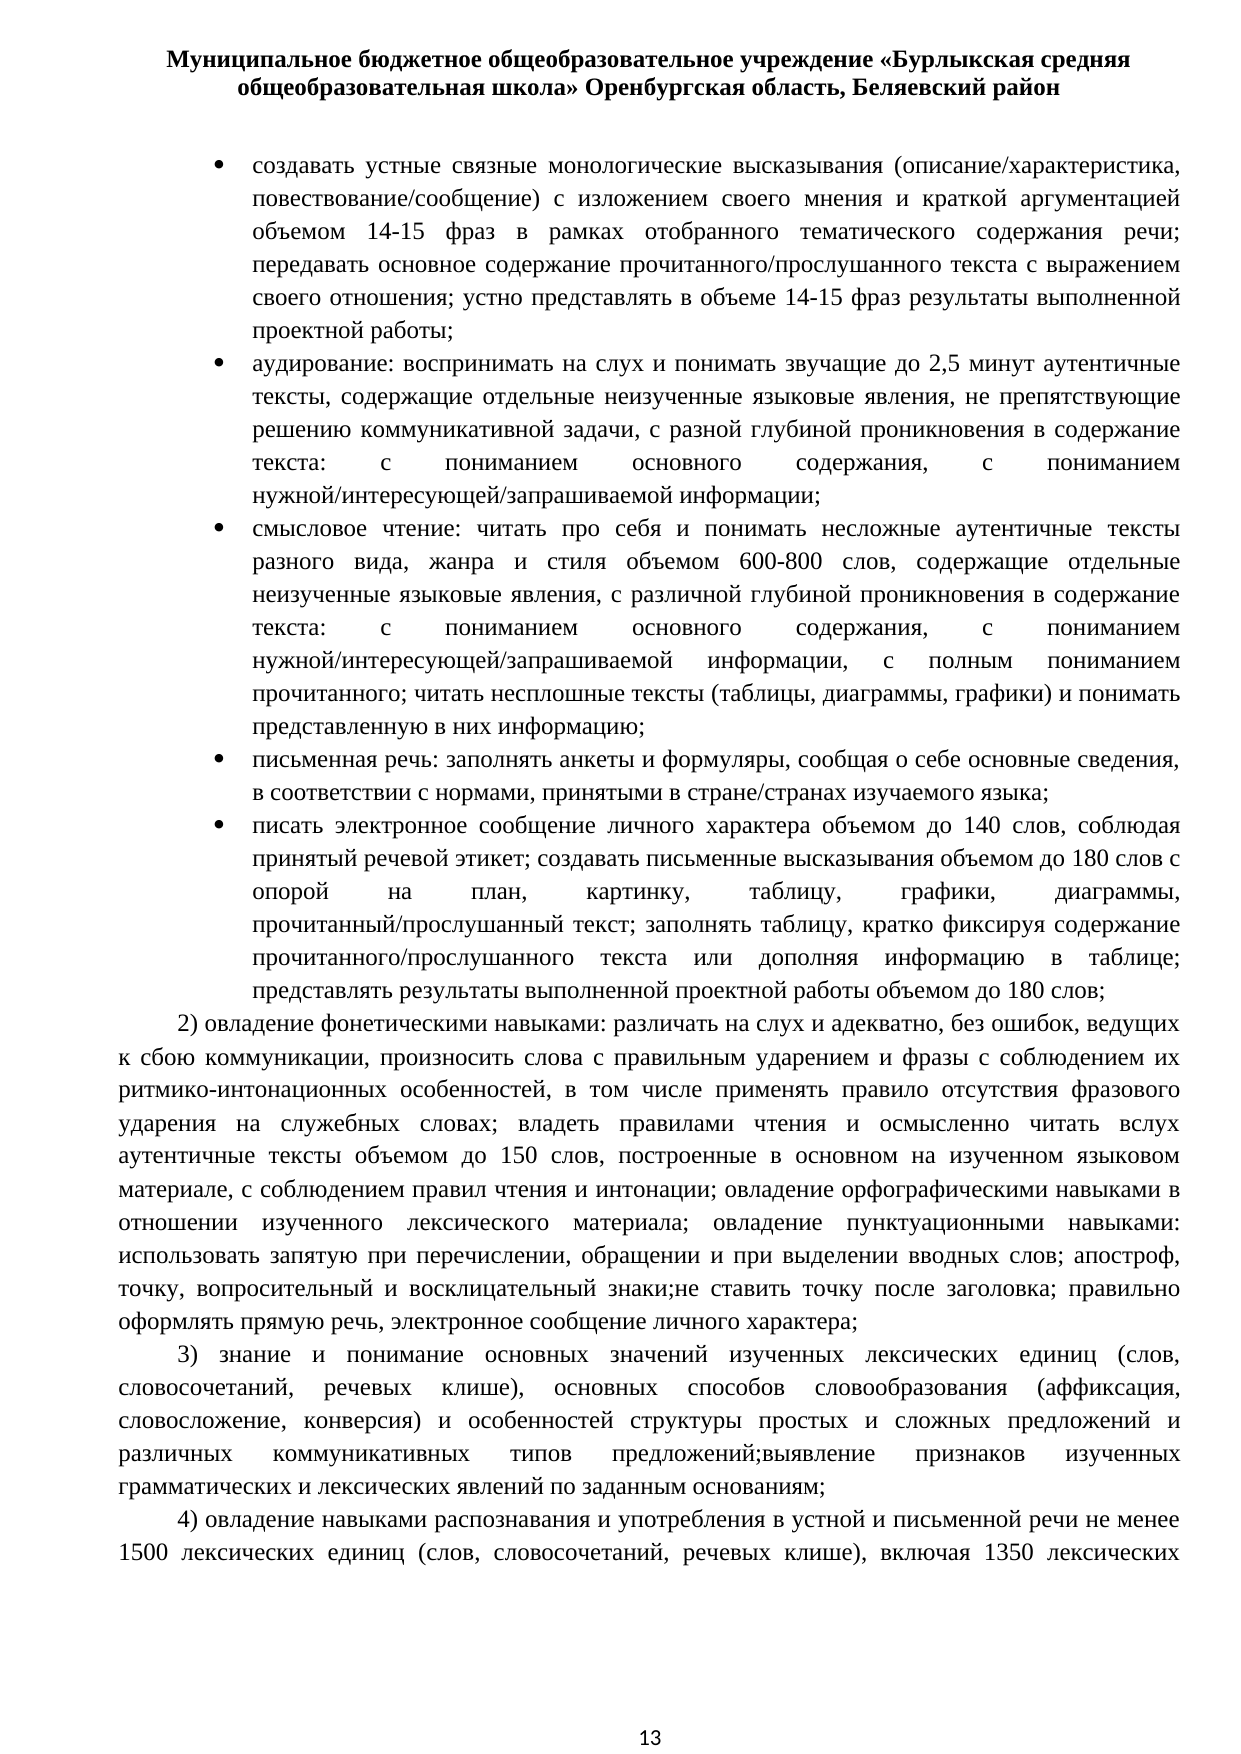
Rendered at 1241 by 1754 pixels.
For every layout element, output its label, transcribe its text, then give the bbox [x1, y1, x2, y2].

list письменная речь: заполнять анкеты и формуляры, сообщая о себе основные сведения, в соответствии с нормами, принятыми в стране/странах изучаемого языка; [214, 744, 1181, 806]
text 3) знание и понимание основных значений изученных лексических единиц (слов, словосочетаний, речевых клише), основных способов словообразования (аффиксация, словосложение, конверсия) и особенностей структуры простых и сложных предложений и различных коммуникативных типов предложений;выявление признаков изученных грамматических и лексических явлений по заданным основаниям; [118, 1339, 1181, 1499]
list создавать устные связные монологические высказывания (описание/характеристика, повествование/сообщение) с изложением своего мнения и краткой аргументацией объемом 14-15 фраз в рамках отобранного тематического содержания речи; передавать основное содержание прочитанного/прослушанного текста с выражением своего отношения; устно представлять в объеме 14-15 фраз результаты выполненной проектной работы; [214, 150, 1181, 344]
list смысловое чтение: читать про себя и понимать несложные аутентичные тексты разного вида, жанра и стиля объемом 600-800 слов, содержащие отдельные неизученные языковые явления, с различной глубиной проникновения в содержание текста: с пониманием основного содержания, с пониманием нужной/интересующей/запрашиваемой информации, с полным пониманием прочитанного; читать несплошные тексты (таблицы, диаграммы, графики) и понимать представленную в них информацию; [214, 513, 1181, 740]
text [118, 1504, 1181, 1566]
list аудирование: воспринимать на слух и понимать звучащие до 2,5 минут аутентичные тексты, содержащие отдельные неизученные языковые явления, не препятствующие решению коммуникативной задачи, с разной глубиной проникновения в содержание текста: с пониманием основного содержания, с пониманием нужной/интересующей/запрашиваемой информации; [214, 348, 1181, 509]
list писать электронное сообщение личного характера объемом до 140 слов, соблюдая принятый речевой этикет; создавать письменные высказывания объемом до 180 слов с опорой на план, картинку, таблицу, графики, диаграммы, прочитанный/прослушанный текст; заполнять таблицу, кратко фиксируя содержание прочитанного/прослушанного текста или дополняя информацию в таблице; представлять результаты выполненной проектной работы объемом до 180 слов; [214, 810, 1181, 1004]
text 2) овладение фонетическими навыками: различать на слух и адекватно, без ошибок, ведущих к сбою коммуникации, произносить слова с правильным ударением и фразы с соблюдением их ритмико-интонационных особенностей, в том числе применять правило отсутствия фразового ударения на служебных словах; владеть правилами чтения и осмысленно читать вслух аутентичные тексты объемом до 150 слов, построенные в основном на изученном языковом материале, с соблюдением правил чтения и интонации; овладение орфографическими навыками в отношении изученного лексического материала; овладение пунктуационными навыками: использовать запятую при перечислении, обращении и при выделении вводных слов; апостроф, точку, вопросительный и восклицательный знаки;не ставить точку после заголовка; правильно оформлять прямую речь, электронное сообщение личного характера; [118, 1008, 1181, 1334]
